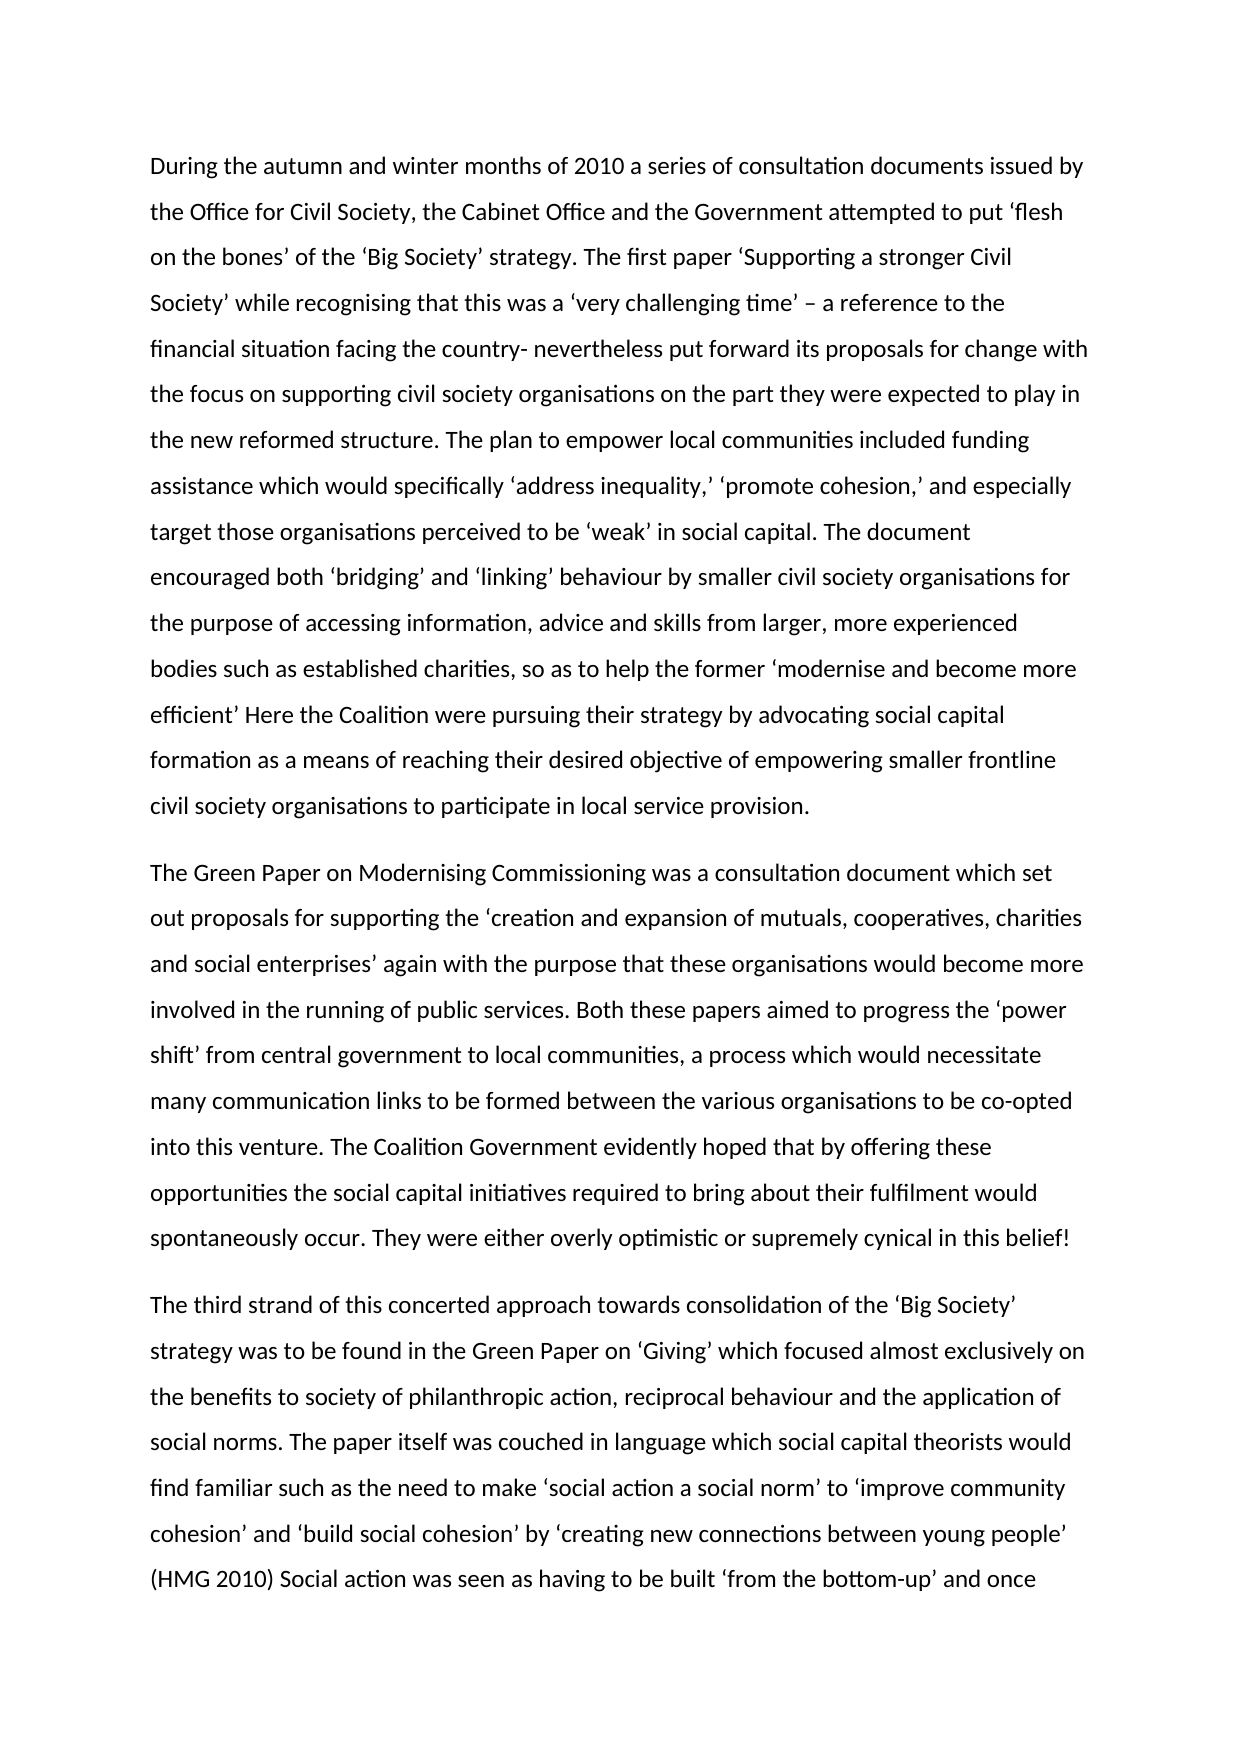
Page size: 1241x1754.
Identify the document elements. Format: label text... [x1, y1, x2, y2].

text During the autumn and winter months of 2010 a series of consultation documents issued by the Office for Civil Society, the Cabinet Office and the Government attempted to put ‘flesh on the bones’ of the ‘Big Society’ strategy. The first paper ‘Supporting a stronger Civil Society’ while recognising that this was a ‘very challenging time’ – a reference to the financial situation facing the country- nevertheless put forward its proposals for change with the focus on supporting civil society organisations on the part they were expected to play in the new reformed structure. The plan to empower local communities included funding assistance which would specifically ‘address inequality,’ ‘promote cohesion,’ and especially target those organisations perceived to be ‘weak’ in social capital. The document encouraged both ‘bridging’ and ‘linking’ behaviour by smaller civil society organisations for the purpose of accessing information, advice and skills from larger, more experienced bodies such as established charities, so as to help the former ‘modernise and become more efficient’ Here the Coalition were pursuing their strategy by advocating social capital formation as a means of reaching their desired objective of empowering smaller frontline civil society organisations to participate in local service provision. [150, 150, 1090, 821]
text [150, 1289, 1090, 1594]
text The Green Paper on Modernising Commissioning was a consultation document which set out proposals for supporting the ‘creation and expansion of mutuals, cooperatives, charities and social enterprises’ again with the purpose that these organisations would become more involved in the running of public services. Both these papers aimed to progress the ‘power shift’ from central government to local communities, a process which would necessitate many communication links to be formed between the various organisations to be co-opted into this venture. The Coalition Government evidently hoped that by offering these opportunities the social capital initiatives required to bring about their fulfilment would spontaneously occur. They were either overly optimistic or supremely cynical in this belief! [150, 857, 1090, 1253]
